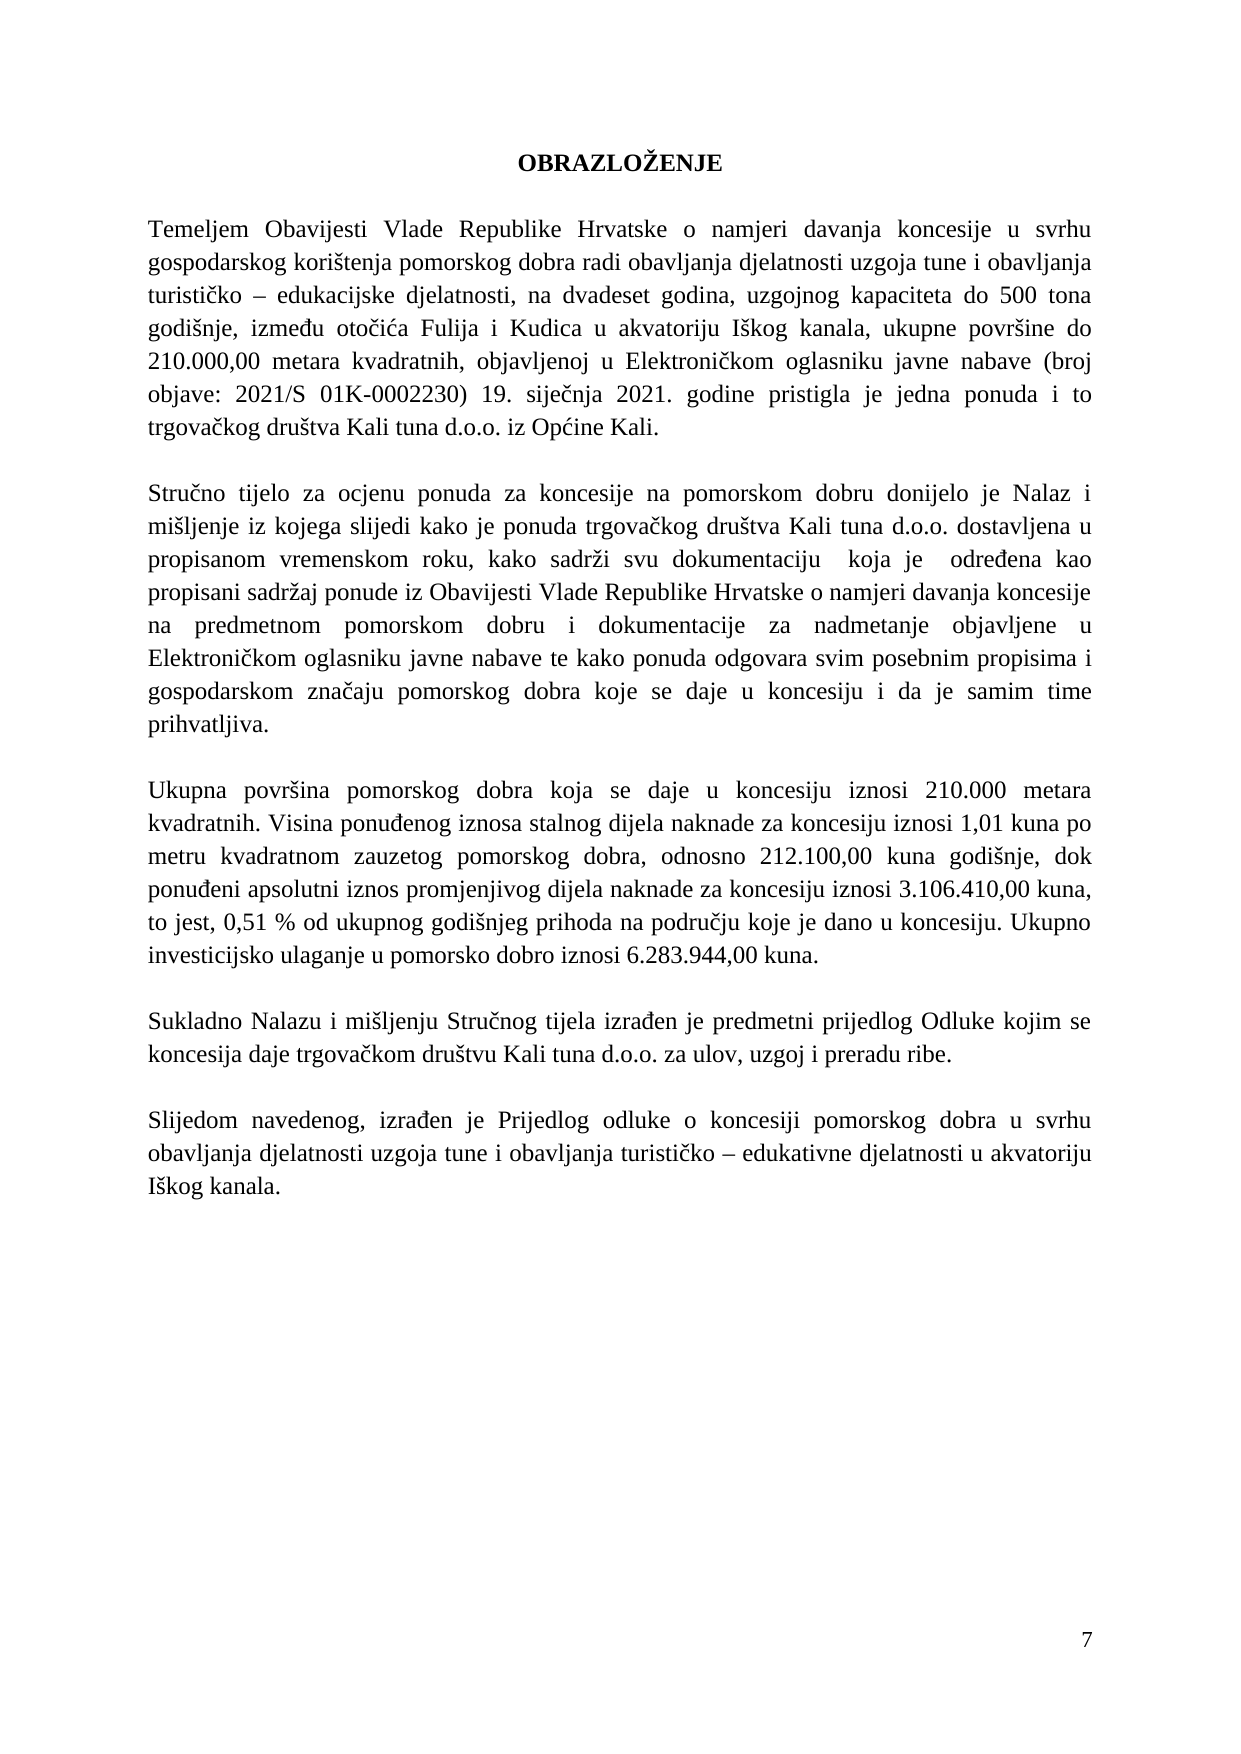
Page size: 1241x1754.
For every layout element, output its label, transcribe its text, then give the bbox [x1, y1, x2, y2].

text Ukupna površina pomorskog dobra koja se daje u koncesiju iznosi 210.000 metara kvadratnih. Visina ponuđenog iznosa stalnog dijela naknade za koncesiju iznosi 1,01 kuna po metru kvadratnom zauzetog pomorskog dobra, odnosno 212.100,00 kuna godišnje, dok ponuđeni apsolutni iznos promjenjivog dijela naknade za koncesiju iznosi 3.106.410,00 kuna, to jest, 0,51 % od ukupnog godišnjeg prihoda na području koje je dano u koncesiju. Ukupno investicijsko ulaganje u pomorsko dobro iznosi 6.283.944,00 kuna. [148, 775, 1093, 969]
text Sukladno Nalazu i mišljenju Stručnog tijela izrađen je predmetni prijedlog Odluke kojim se koncesija daje trgovačkom društvu Kali tuna d.o.o. za ulov, uzgoj i preradu ribe. [148, 1006, 1093, 1068]
text OBRAZLOŽENJE [148, 148, 1093, 176]
text Stručno tijelo za ocjenu ponuda za koncesije na pomorskom dobru donijelo je Nalaz i mišljenje iz kojega slijedi kako je ponuda trgovačkog društva Kali tuna d.o.o. dostavljena u propisanom vremenskom roku, kako sadrži svu dokumentaciju koja je određena kao propisani sadržaj ponude iz Obavijesti Vlade Republike Hrvatske o namjeri davanja koncesije na predmetnom pomorskom dobru i dokumentacije za nadmetanje objavljene u Elektroničkom oglasniku javne nabave te kako ponuda odgovara svim posebnim propisima i gospodarskom značaju pomorskog dobra koje se daje u koncesiju i da je samim time prihvatljiva. [148, 478, 1093, 738]
text Slijedom navedenog, izrađen je Prijedlog odluke o koncesiji pomorskog dobra u svrhu obavljanja djelatnosti uzgoja tune i obavljanja turističko – edukativne djelatnosti u akvatoriju Iškog kanala. [148, 1105, 1093, 1200]
text Temeljem Obavijesti Vlade Republike Hrvatske o namjeri davanja koncesije u svrhu gospodarskog korištenja pomorskog dobra radi obavljanja djelatnosti uzgoja tune i obavljanja turističko – edukacijske djelatnosti, na dvadeset godina, uzgojnog kapaciteta do 500 tona godišnje, između otočića Fulija i Kudica u akvatoriju Iškog kanala, ukupne površine do 210.000,00 metara kvadratnih, objavljenoj u Elektroničkom oglasniku javne nabave (broj objave: 2021/S 01K-0002230) 19. siječnja 2021. godine pristigla je jedna ponuda i to trgovačkog društva Kali tuna d.o.o. iz Općine Kali. [148, 214, 1093, 441]
